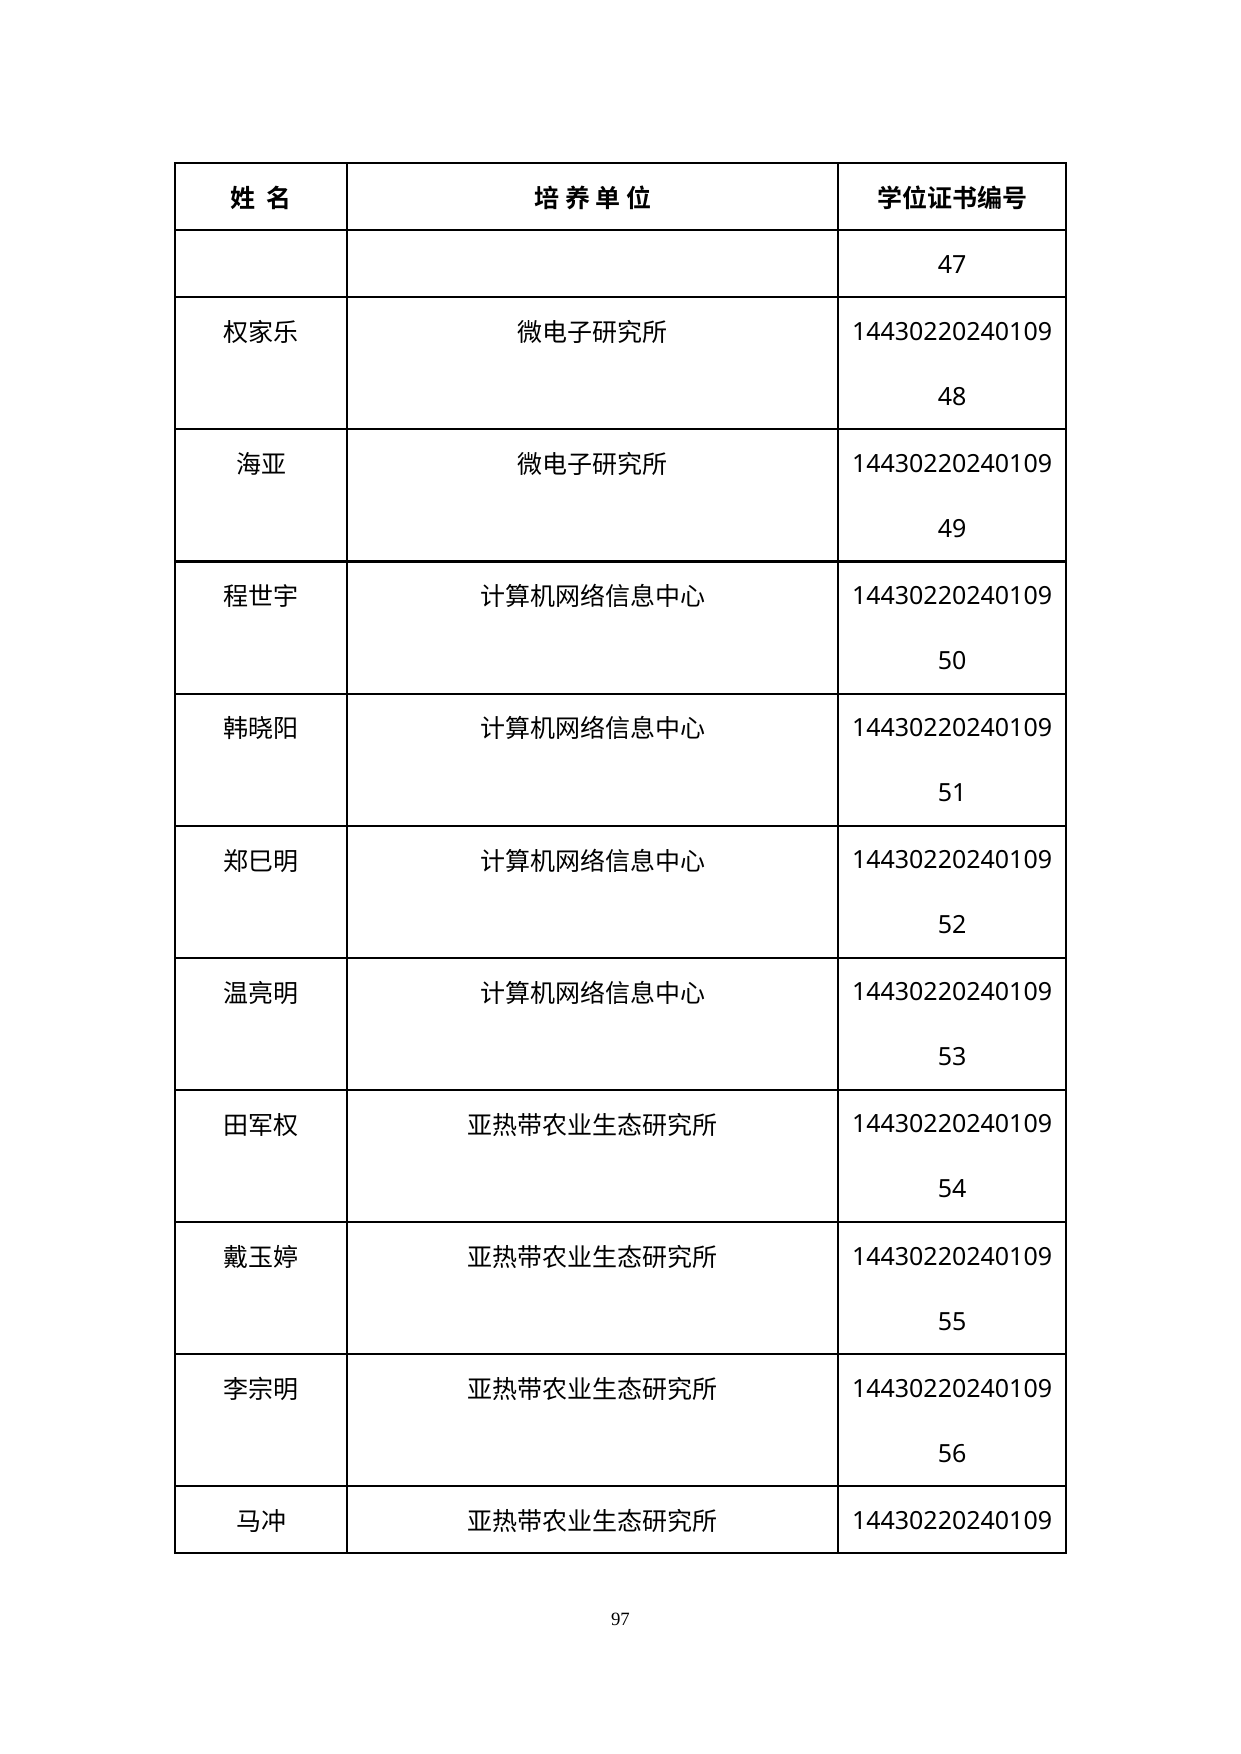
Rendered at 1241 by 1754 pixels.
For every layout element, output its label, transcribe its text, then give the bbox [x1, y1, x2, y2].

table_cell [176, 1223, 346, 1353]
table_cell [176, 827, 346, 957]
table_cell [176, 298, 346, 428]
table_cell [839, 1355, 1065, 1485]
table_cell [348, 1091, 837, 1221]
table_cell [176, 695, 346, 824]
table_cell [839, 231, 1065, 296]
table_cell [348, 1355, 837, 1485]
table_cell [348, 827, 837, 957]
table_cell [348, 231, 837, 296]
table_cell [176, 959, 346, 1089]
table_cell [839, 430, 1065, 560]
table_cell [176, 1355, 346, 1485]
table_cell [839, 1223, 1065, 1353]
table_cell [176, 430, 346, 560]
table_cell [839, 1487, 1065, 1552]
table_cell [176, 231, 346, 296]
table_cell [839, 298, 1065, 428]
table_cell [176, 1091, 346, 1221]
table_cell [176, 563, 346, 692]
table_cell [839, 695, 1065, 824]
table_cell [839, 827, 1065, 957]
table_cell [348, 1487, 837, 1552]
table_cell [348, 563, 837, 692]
table_header 学位证书编号 [839, 164, 1065, 229]
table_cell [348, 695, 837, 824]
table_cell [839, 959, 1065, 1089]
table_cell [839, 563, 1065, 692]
table_header 培 养 单 位 [348, 164, 837, 229]
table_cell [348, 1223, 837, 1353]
table_header 姓 名 [176, 164, 346, 229]
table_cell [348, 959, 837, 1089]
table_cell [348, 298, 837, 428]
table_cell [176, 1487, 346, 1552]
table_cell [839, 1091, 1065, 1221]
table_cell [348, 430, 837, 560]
